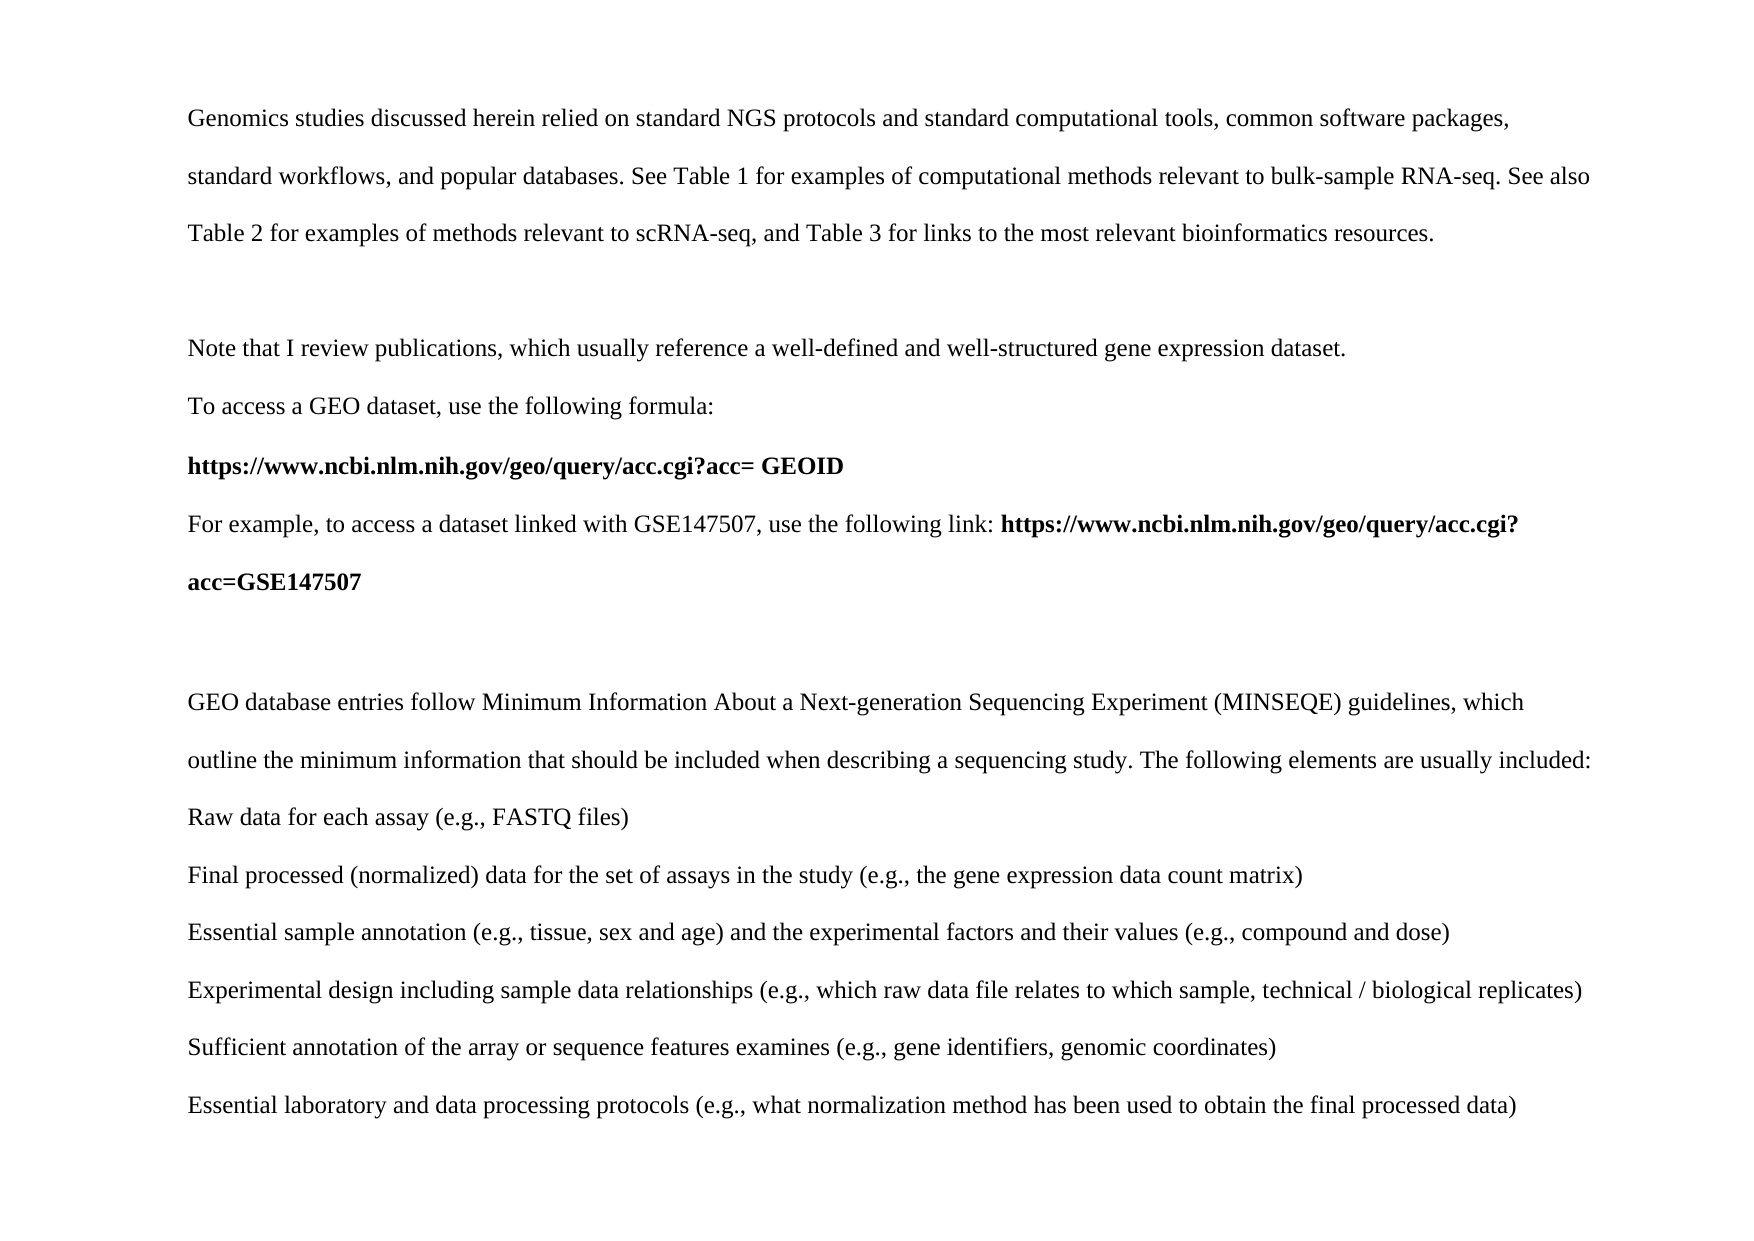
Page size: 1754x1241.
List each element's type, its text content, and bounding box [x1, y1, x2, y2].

text Essential sample annotation (e.g., tissue, sex and age) and the experimental factors and their values (e.g., compound and dose) [187, 917, 1594, 946]
text Essential laboratory and data processing protocols (e.g., what normalization method has been used to obtain the final processed data) [187, 1090, 1594, 1118]
text Experimental design including sample data relationships (e.g., which raw data file relates to which sample, technical / biological replicates) [187, 975, 1594, 1003]
text Sufficient annotation of the array or sequence features examines (e.g., gene identifiers, genomic coordinates) [187, 1032, 1594, 1061]
text Note that I review publications, which usually reference a well-defined and well-structured gene expression dataset. To access a GEO dataset, use the following formula: https://www.ncbi.nlm.nih.gov/geo/query/acc.cgi?acc= GEOID For example, to access a dataset linked with GSE147507, use the following link: https://www.ncbi.nlm.nih.gov/geo/query/acc.cgi?acc=GSE147507 [187, 333, 1594, 657]
text Genomics studies discussed herein relied on standard NGS protocols and standard computational tools, common software packages, standard workflows, and popular databases. See Table 1 for examples of computational methods relevant to bulk-sample RNA-seq. See also Table 2 for examples of methods relevant to scRNA-seq, and Table 3 for links to the most relevant bioinformatics resources. [187, 103, 1594, 247]
text Final processed (normalized) data for the set of assays in the study (e.g., the gene expression data count matrix) [187, 860, 1594, 888]
text GEO database entries follow Minimum Information About a Next-generation Sequencing Experiment (MINSEQE) guidelines, which outline the minimum information that should be included when describing a sequencing study. The following elements are usually included: Raw data for each assay (e.g., FASTQ files) [187, 687, 1594, 831]
